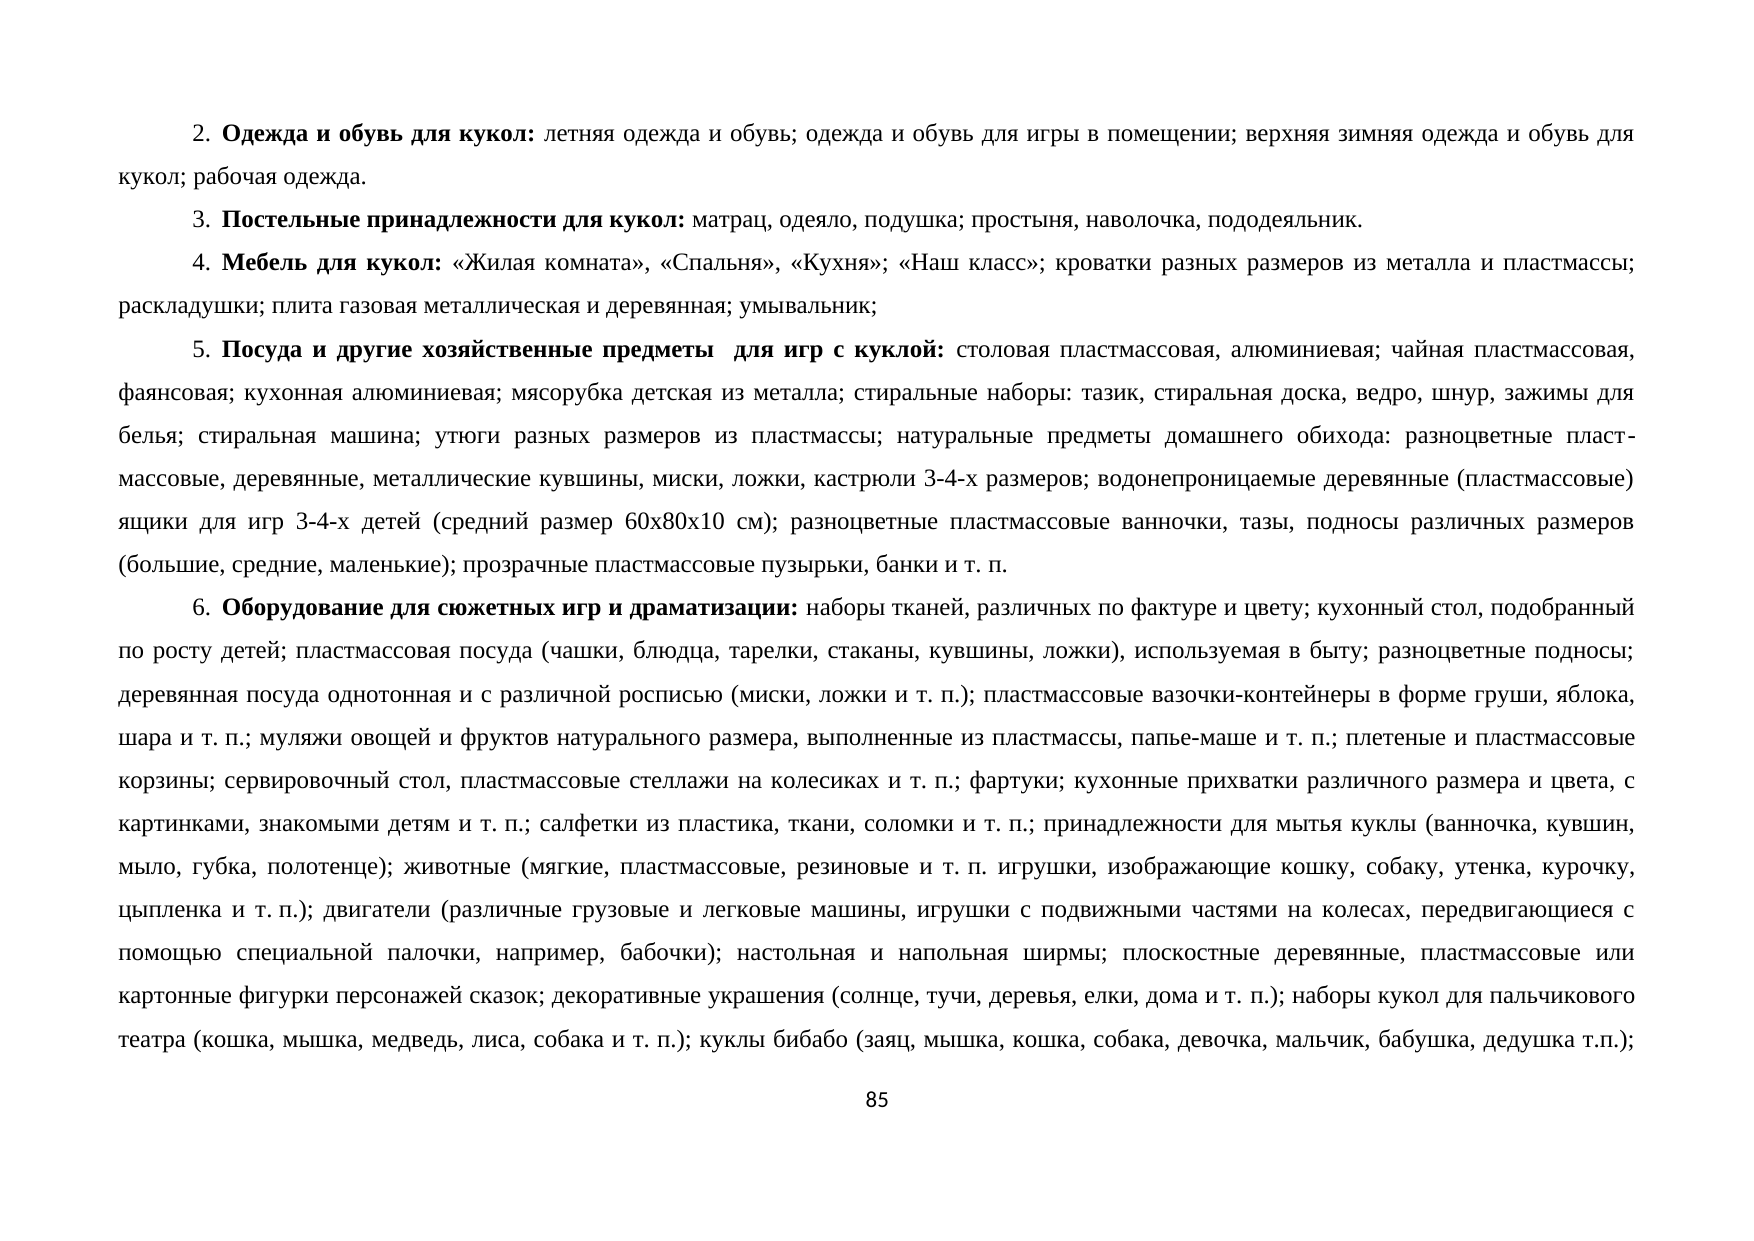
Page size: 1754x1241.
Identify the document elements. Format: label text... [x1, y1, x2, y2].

list Посуда и другие хозяйственные предметы для игр с куклой: столовая пластмассовая, алюминиевая; чайная пластмассовая, фаянсовая; кухонная алюминиевая; мясорубка детская из металла; стиральные наборы: тазик, стиральная доска, ведро, шнур, зажимы для белья; стиральная машина; утюги разных размеров из пластмассы; натуральные предметы домашнего обихода: разноцветные пластмассовые, деревянные, металлические кувшины, миски, ложки, кастрюли 3-4-х размеров; водонепроницаемые деревянные (пластмассовые) ящики для игр 3-4-х детей (средний размер 60х80х10 см); разноцветные пластмассовые ванночки, тазы, подносы различных размеров (большие, средние, маленькие); прозрачные пластмассовые пузырьки, банки и т. п. [118, 334, 1636, 578]
list Постельные принадлежности для кукол: матрац, одеяло, подушка; простыня, наволочка, пододеяльник. [118, 204, 1636, 233]
list Одежда и обувь для кукол: летняя одежда и обувь; одежда и обувь для игры в помещении; верхняя зимняя одежда и обувь для кукол; рабочая одежда. [118, 118, 1636, 190]
list Мебель для кукол: «Жилая комната», «Спальня», «Кухня»; «Наш класс»; кроватки разных размеров из металла и пластмассы; раскладушки; плита газовая металлическая и деревянная; умывальник; [118, 247, 1636, 319]
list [118, 592, 1636, 1052]
